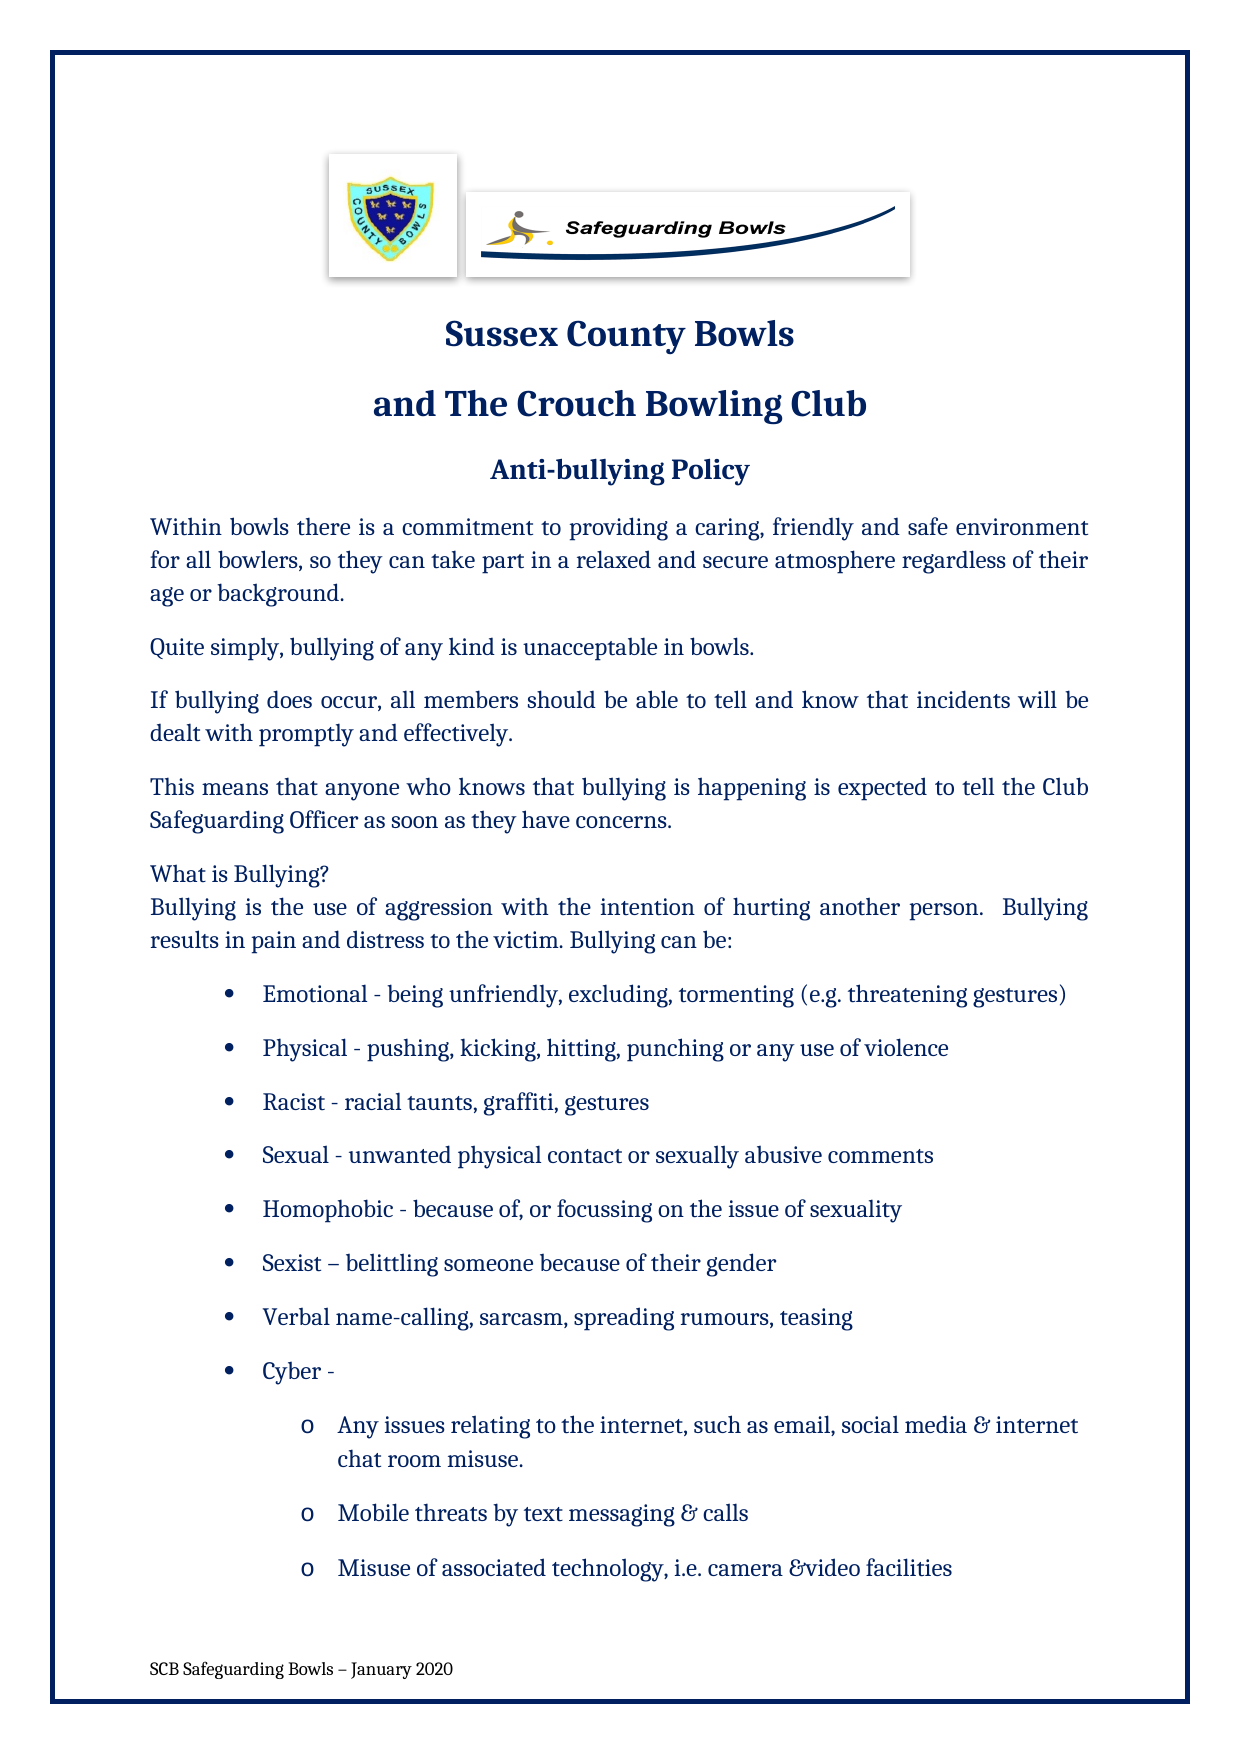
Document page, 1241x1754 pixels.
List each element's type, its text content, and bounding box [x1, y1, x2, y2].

list Verbal name-calling, sarcasm, spreading rumours, teasing [225, 1303, 1090, 1332]
subtitle What is Bullying? [150, 860, 1090, 889]
text Homophobic - because of, or focussing on the issue of sexuality [225, 1195, 1090, 1224]
picture [343, 169, 442, 263]
list Physical - pushing, kicking, hitting, punching or any use of violence [225, 1034, 1090, 1062]
list Racist - racial taunts, graffiti, gestures [225, 1088, 1090, 1116]
picture [481, 206, 895, 262]
list Misuse of associated technology, i.e. camera &video facilities [300, 1554, 1090, 1584]
list Mobile threats by text messaging & calls [300, 1499, 1090, 1529]
text Sexist – belittling someone because of their gender [225, 1249, 1090, 1278]
list Any issues relating to the internet, such as email, social media & internet chat room misuse. [300, 1411, 1090, 1474]
list Emotional - being unfriendly, excluding, tormenting (e.g. threatening gestures) [225, 980, 1090, 1009]
list Sexual - unwanted physical contact or sexually abusive comments [225, 1141, 1090, 1170]
text Bullying is the use of aggression with the intention of hurting another person. Bullying results in pain and distress to the victim. Bullying can be: [150, 893, 1090, 955]
text and The Crouch Bowling Club [150, 383, 1090, 426]
text Sussex County Bowls [150, 312, 1090, 355]
text If bullying does occur, all members should be able to tell and know that incidents will be dealt with promptly and effectively. [150, 686, 1090, 748]
text Quite simply, bullying of any kind is unacceptable in bowls. [150, 632, 1090, 661]
text This means that anyone who knows that bullying is happening is expected to tell the Club Safeguarding Officer as soon as they have concerns. [150, 773, 1090, 835]
text Within bowls there is a commitment to providing a caring, friendly and safe environment for all bowlers, so they can take part in a relaxed and secure atmosphere regardless of their age or background. [150, 512, 1090, 607]
list Cyber - [225, 1357, 1090, 1386]
text Anti-bullying Policy [150, 453, 1090, 487]
